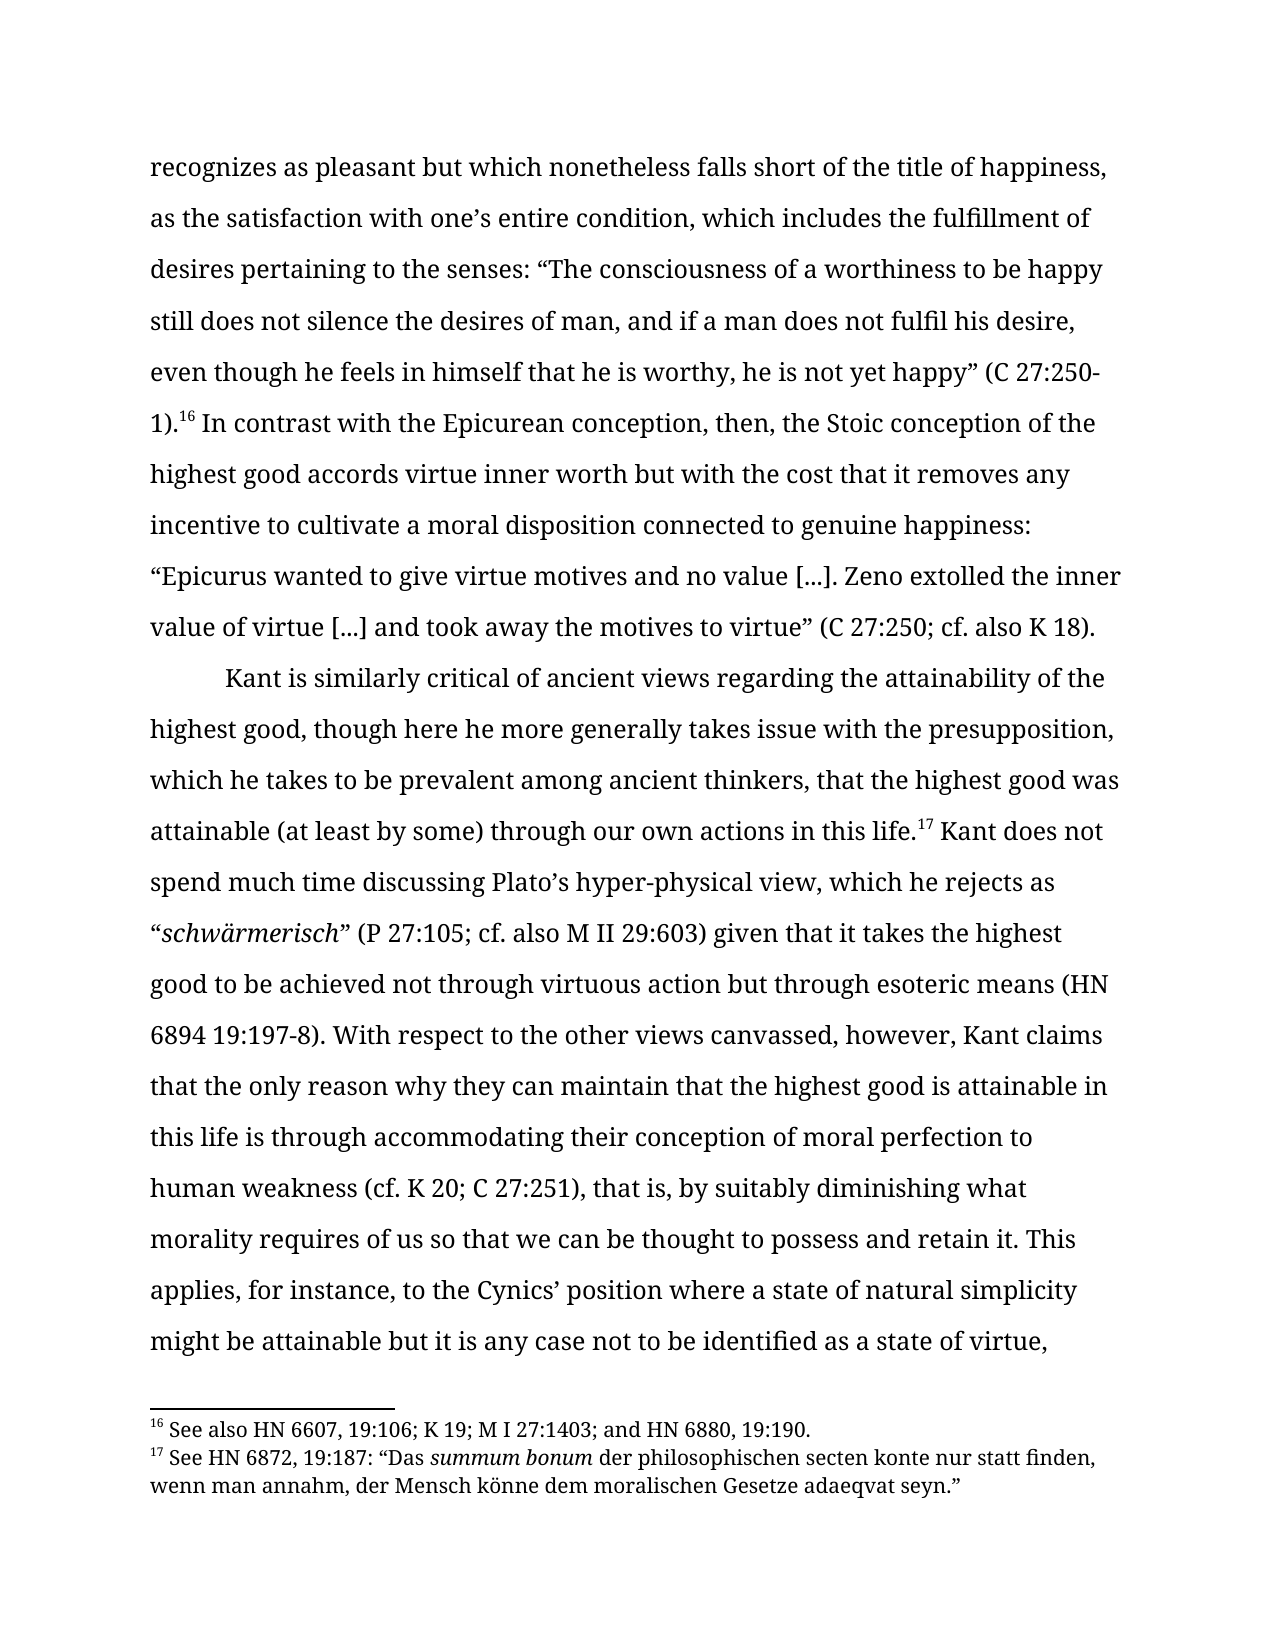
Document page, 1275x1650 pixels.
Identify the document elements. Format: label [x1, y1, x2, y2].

text [150, 150, 1125, 643]
text [150, 660, 1125, 1358]
